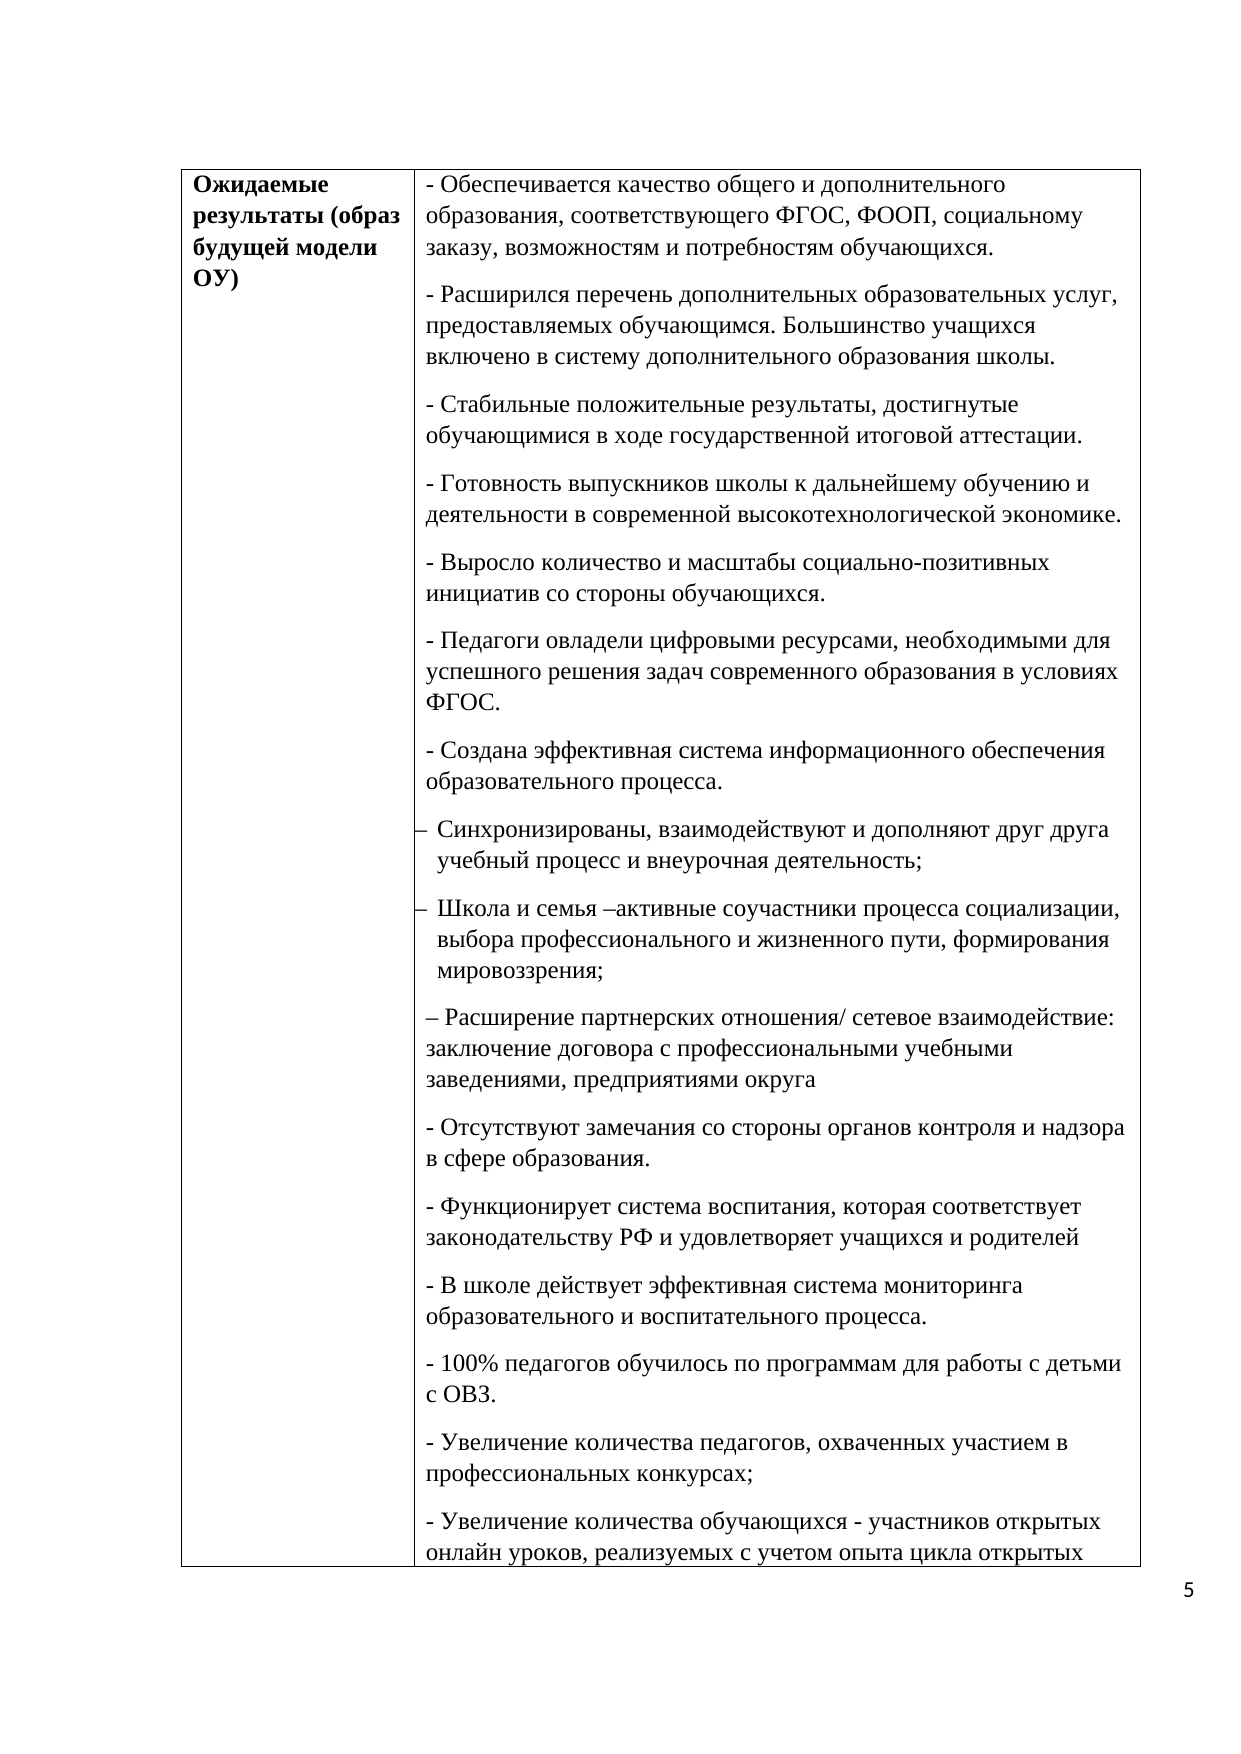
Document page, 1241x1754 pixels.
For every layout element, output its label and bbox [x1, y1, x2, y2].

table_header [182, 170, 414, 1566]
table_header [415, 170, 1140, 1566]
